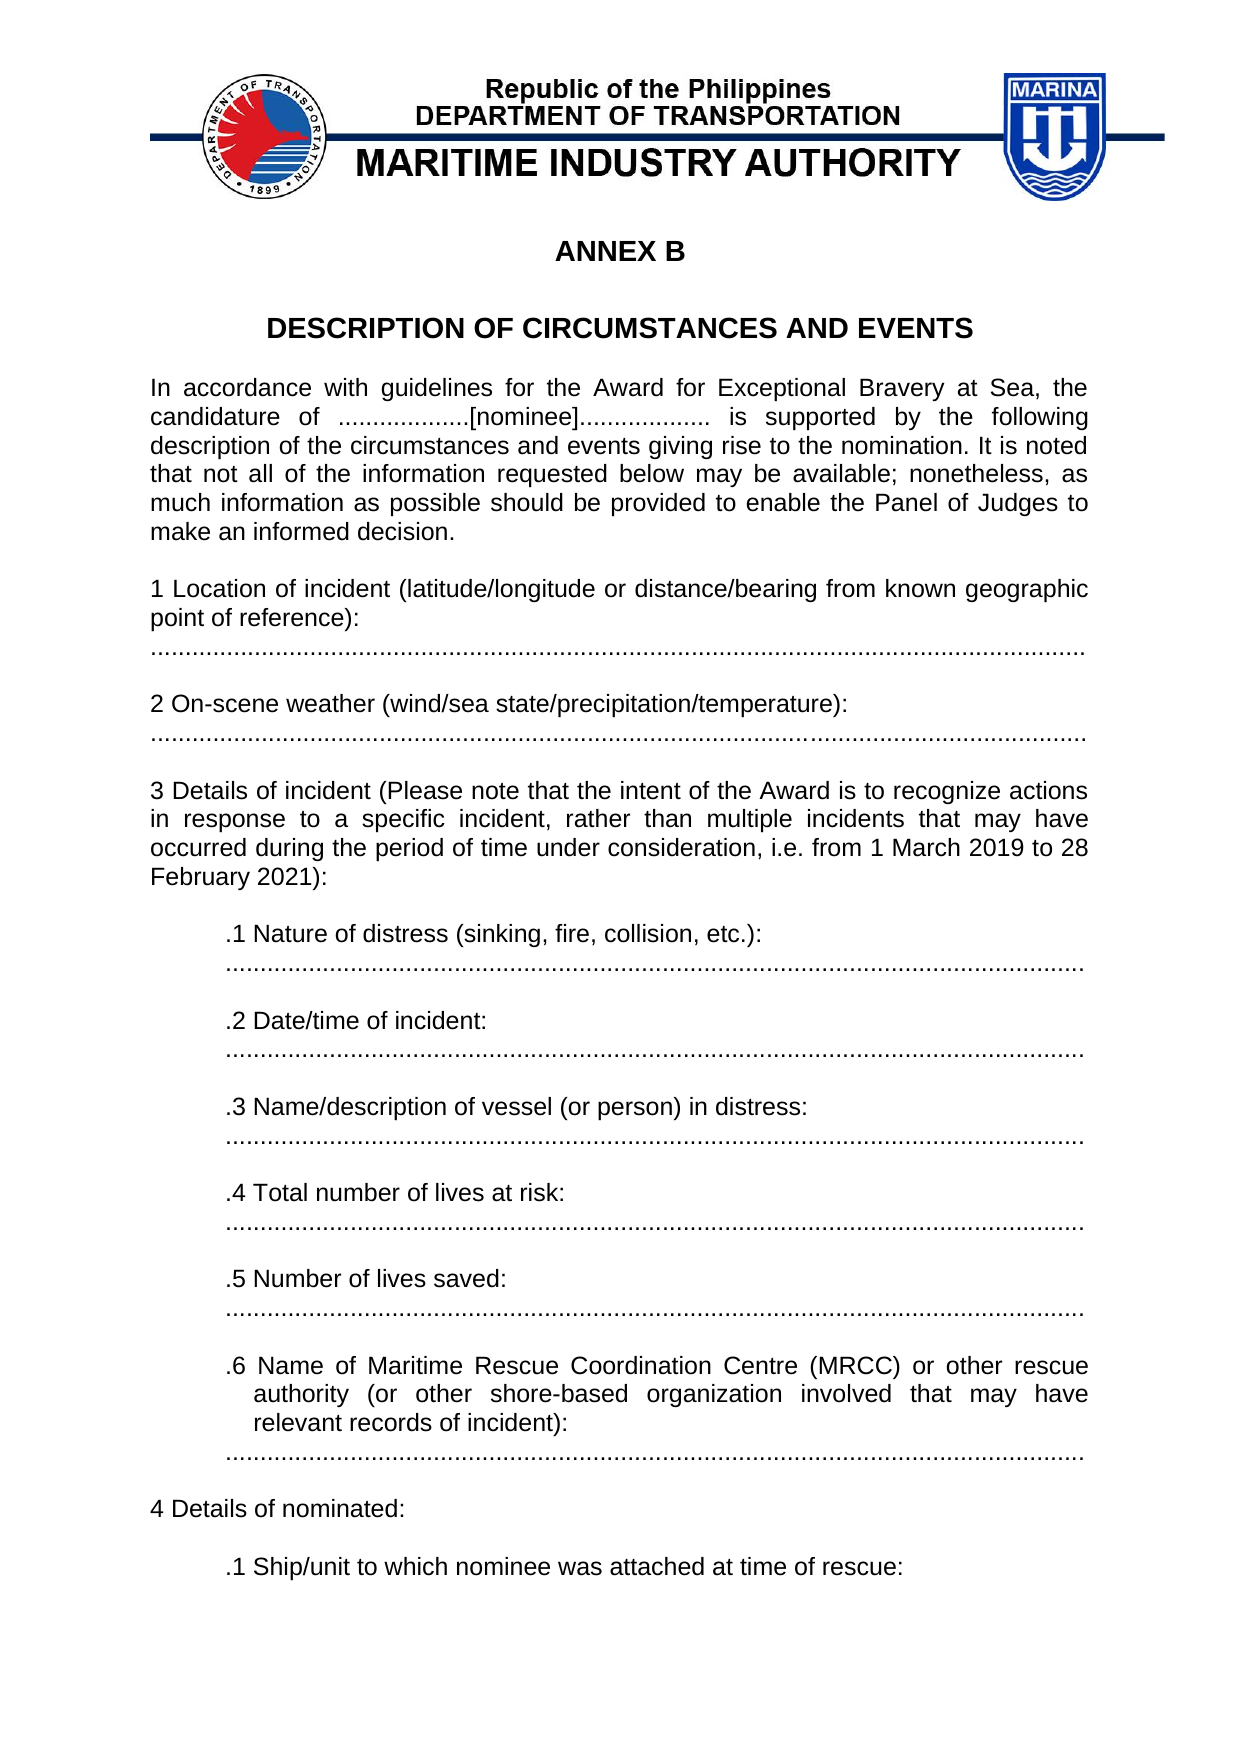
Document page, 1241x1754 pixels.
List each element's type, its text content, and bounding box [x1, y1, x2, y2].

text .6 Name of Maritime Rescue Coordination Centre (MRCC) or other rescue authority (or other shore-based organization involved that may have relevant records of incident): [225, 1351, 1090, 1437]
text 4 Details of nominated: [150, 1494, 1090, 1523]
text ............................................................................................................................ [150, 948, 1090, 977]
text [225, 1437, 1090, 1466]
text In accordance with guidelines for the Award for Exceptional Bravery at Sea, the candidature of ...................[nominee]................... is supported by the following description of the circumstances and events giving rise to the nomination. It is noted that not all of the information requested below may be available; nonetheless, as much information as possible should be provided to enable the Panel of Judges to make an informed decision. [150, 373, 1090, 546]
text 2 On-scene weather (wind/sea state/precipitation/temperature): [150, 689, 1090, 718]
text ............................................................................................................................ [150, 1207, 1090, 1236]
text ............................................................................................................................ [150, 1293, 1090, 1322]
text .1 Ship/unit to which nominee was attached at time of rescue: [150, 1552, 1090, 1581]
text .1 Nature of distress (sinking, fire, collision, etc.): [150, 919, 1090, 948]
picture [150, 73, 1165, 201]
text 1 Location of incident (latitude/longitude or distance/bearing from known geographic point of reference): [150, 574, 1090, 632]
text .3 Name/description of vessel (or person) in distress: [150, 1092, 1090, 1121]
text 3 Details of incident (Please note that the intent of the Award is to recognize actions in response to a specific incident, rather than multiple incidents that may have occurred during the period of time under consideration, i.e. from 1 March 2019 to 28 February 2021): [150, 776, 1090, 891]
text .4 Total number of lives at risk: [150, 1178, 1090, 1207]
text ANNEX B [150, 234, 1090, 268]
text .2 Date/time of incident: [150, 1006, 1090, 1034]
text ....................................................................................................................................... [150, 718, 1090, 747]
text DESCRIPTION OF CIRCUMSTANCES AND EVENTS [150, 311, 1090, 344]
text ....................................................................................................................................... [150, 632, 1090, 661]
text ............................................................................................................................ [150, 1121, 1090, 1149]
text .5 Number of lives saved: [150, 1264, 1090, 1293]
text ............................................................................................................................ [150, 1034, 1090, 1063]
